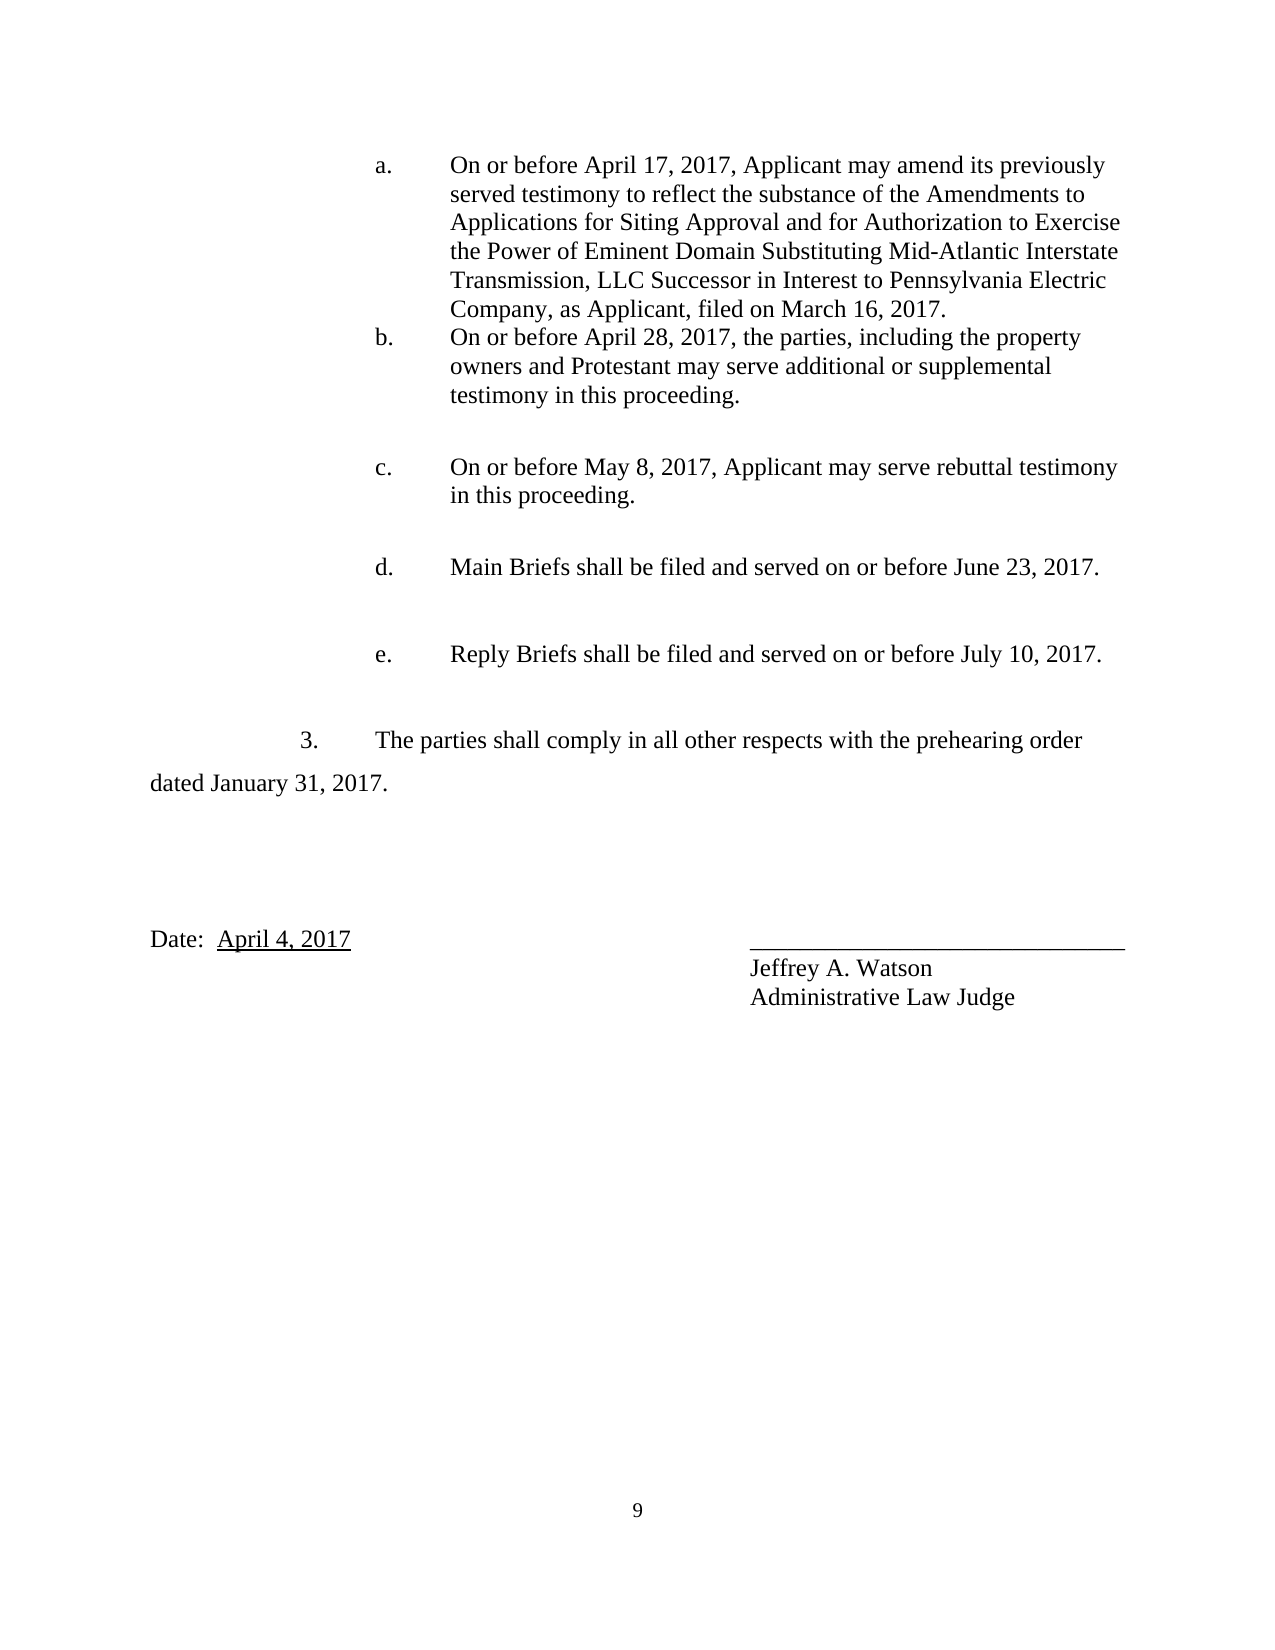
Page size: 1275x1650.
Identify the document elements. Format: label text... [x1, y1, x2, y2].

list The parties shall comply in all other respects with the prehearing order dated January 31, 2017. [150, 725, 1125, 797]
list On or before May 8, 2017, Applicant may serve rebuttal testimony in this proceeding. [375, 452, 1125, 509]
list Reply Briefs shall be filed and served on or before July 10, 2017. [375, 639, 1125, 667]
text Jeffrey A. Watson [150, 953, 1125, 982]
text Date: April 4, 2017 ______________________________ [150, 924, 1125, 953]
text Administrative Law Judge [150, 982, 1125, 1010]
list On or before April 17, 2017, Applicant may amend its previously served testimony to reflect the substance of the Amendments to Applications for Siting Approval and for Authorization to Exercise the Power of Eminent Domain Substituting Mid-Atlantic Interstate Transmission, LLC Successor in Interest to Pennsylvania Electric Company, as Applicant, filed on March 16, 2017. [375, 150, 1125, 322]
list Main Briefs shall be filed and served on or before June 23, 2017. [375, 552, 1125, 581]
list On or before April 28, 2017, the parties, including the property owners and Protestant may serve additional or supplemental testimony in this proceeding. [375, 322, 1125, 409]
